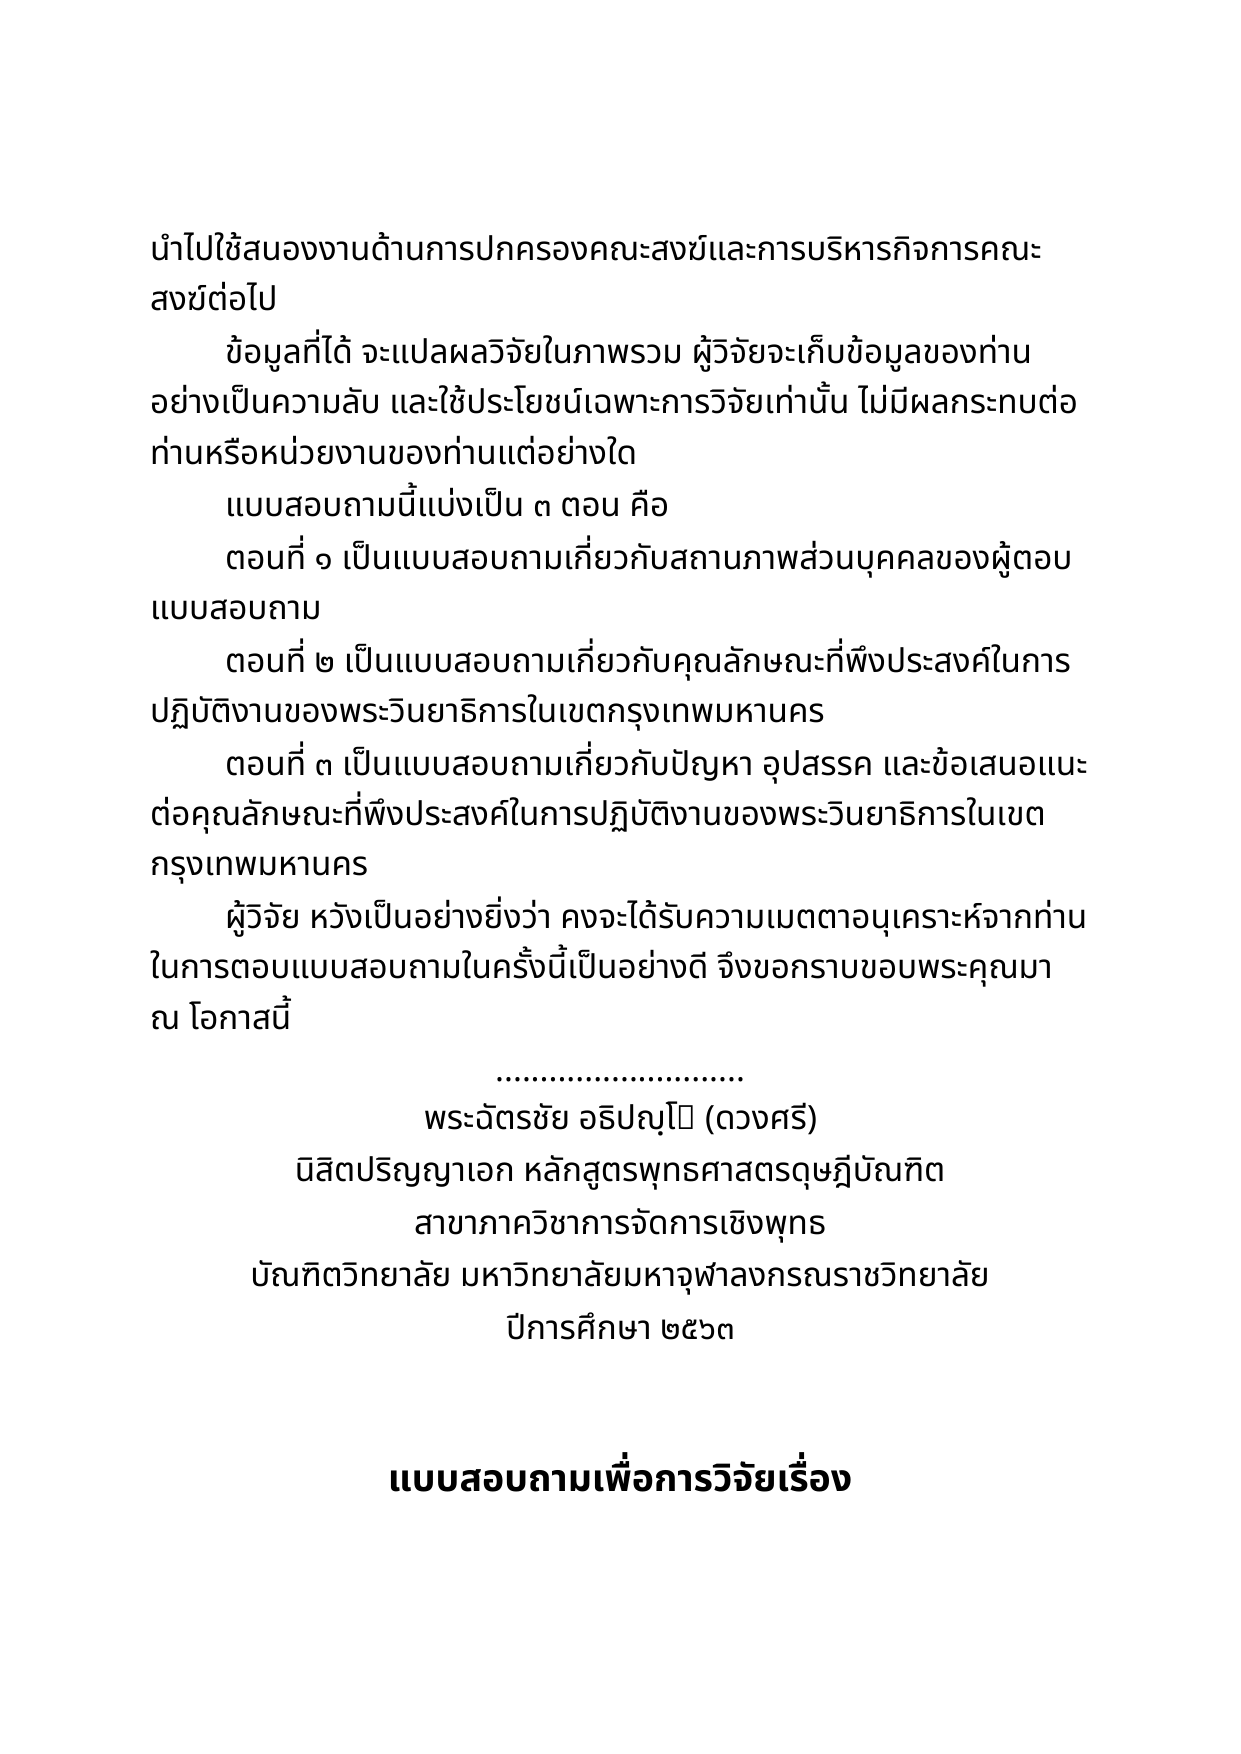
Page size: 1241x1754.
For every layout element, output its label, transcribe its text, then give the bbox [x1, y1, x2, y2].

text แบบสอบถามเพื่อการวิจัยเรื่อง [150, 1451, 1090, 1508]
text ข้อมูลที่ได้ จะแปลผลวิจัยในภาพรวม ผู้วิจัยจะเก็บข้อมูลของท่านอย่างเป็นความลับ และใช้ประโยชน์เฉพาะการวิจัยเท่านั้น ไม่มีผลกระทบต่อท่านหรือหน่วยงานของท่านแต่อย่างใด [150, 328, 1090, 479]
text บัณฑิตวิทยาลัย มหาวิทยาลัยมหาจุฬาลงกรณราชวิทยาลัย [150, 1251, 1090, 1302]
text ตอนที่ ๑ เป็นแบบสอบถามเกี่ยวกับสถานภาพส่วนบุคคลของผู้ตอบแบบสอบถาม [150, 534, 1090, 634]
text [150, 225, 1090, 326]
text ตอนที่ ๓ เป็นแบบสอบถามเกี่ยวกับปัญหา อุปสรรค และข้อเสนอแนะต่อคุณลักษณะที่พึงประสงค์ในการปฏิบัติงานของพระวินยาธิการในเขตกรุงเทพมหานคร [150, 739, 1090, 891]
text นิสิตปริญญาเอก หลักสูตรพุทธศาสตรดุษฎีบัณฑิต [150, 1146, 1090, 1197]
text สาขาภาควิชาการจัดการเชิงพุทธ [150, 1199, 1090, 1249]
text พระฉัตรชัย อธิปญฺโ (ดวงศรี) [150, 1094, 1090, 1144]
text ปีการศึกษา ๒๕๖๓ [150, 1304, 1090, 1354]
text ตอนที่ ๒ เป็นแบบสอบถามเกี่ยวกับคุณลักษณะที่พึงประสงค์ในการปฏิบัติงานของพระวินยาธิการในเขตกรุงเทพมหานคร [150, 637, 1090, 737]
text แบบสอบถามนี้แบ่งเป็น ๓ ตอน คือ [150, 481, 1090, 532]
text ผู้วิจัย หวังเป็นอย่างยิ่งว่า คงจะได้รับความเมตตาอนุเคราะห์จากท่านในการตอบแบบสอบถามในครั้งนี้เป็นอย่างดี จึงขอกราบขอบพระคุณมา ณ โอกาสนี้ [150, 893, 1090, 1044]
text ............................ [150, 1046, 1090, 1092]
